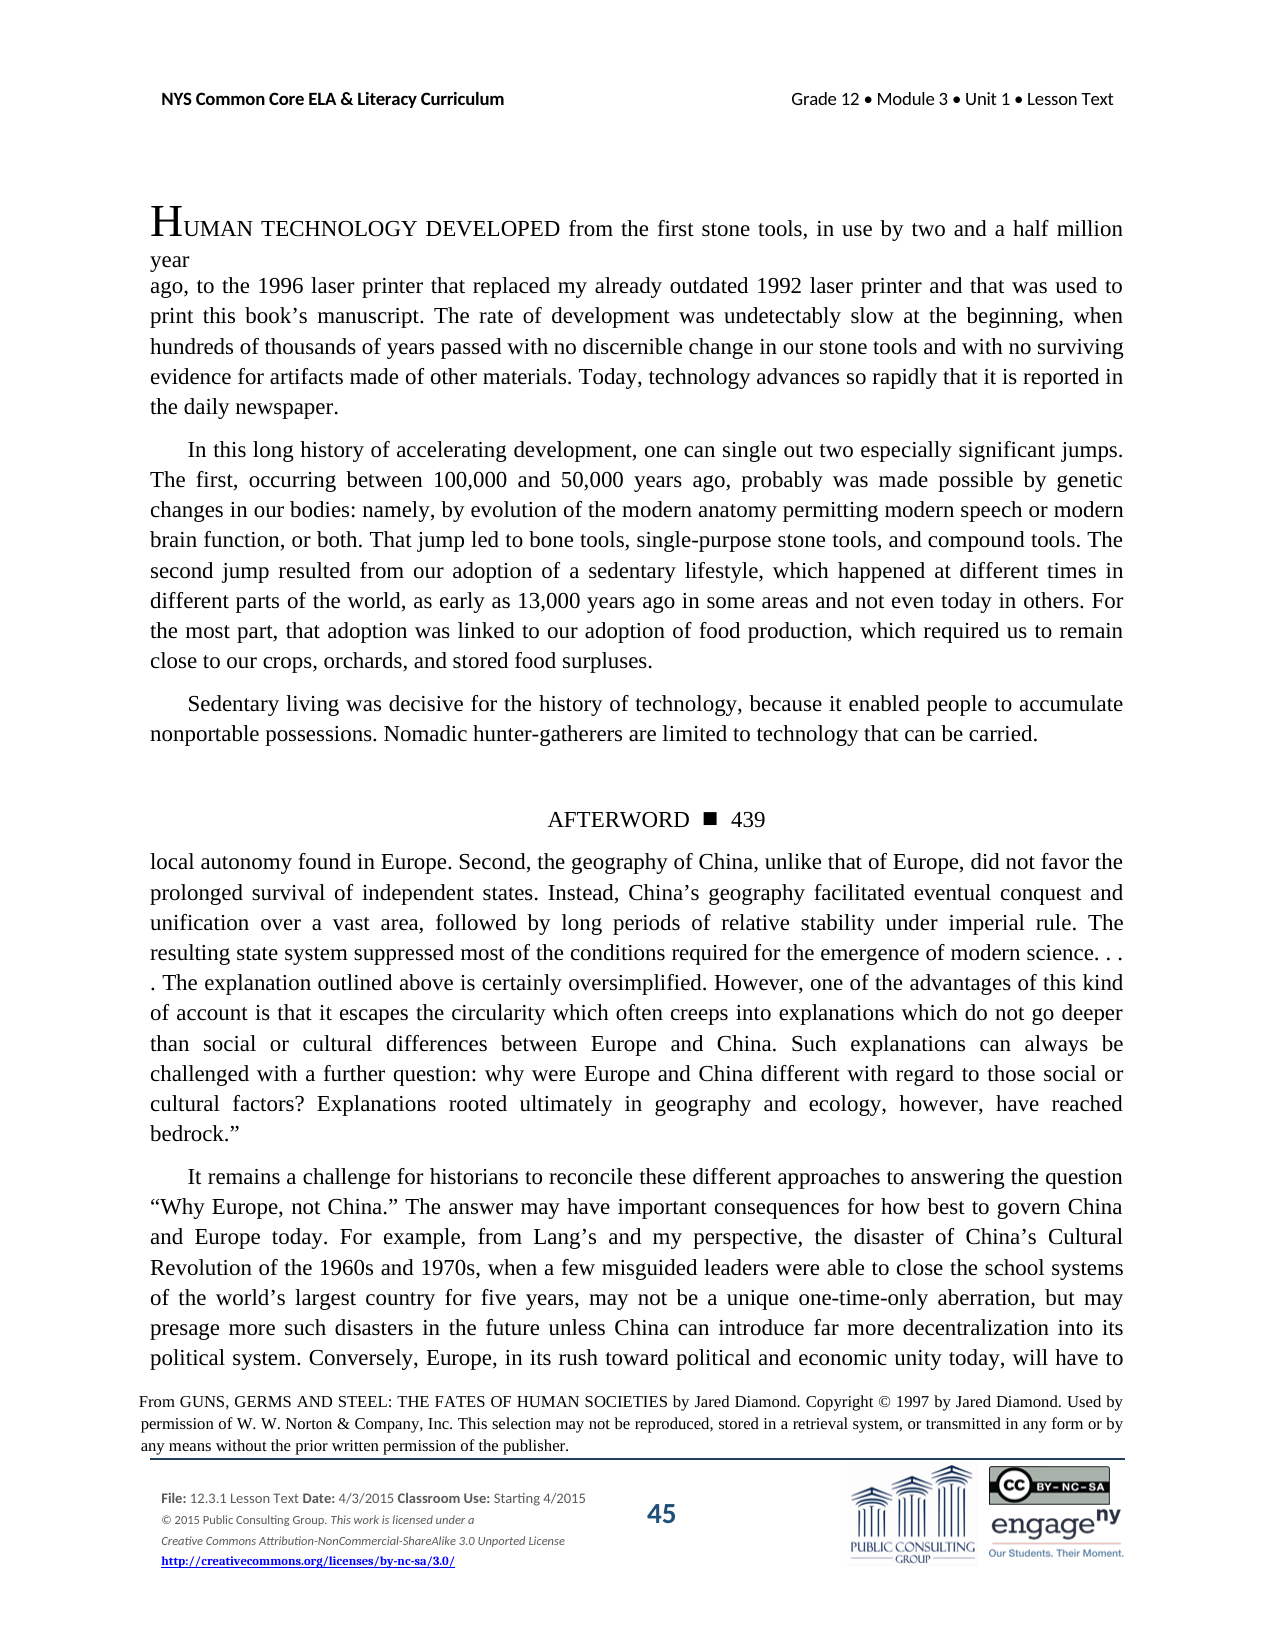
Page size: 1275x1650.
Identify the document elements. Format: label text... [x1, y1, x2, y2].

text HUMAN TECHNOLOGY DEVELOPED from the first stone tools, in use by two and a half million year [150, 193, 1125, 272]
picture [846, 1461, 1125, 1567]
text local autonomy found in Europe. Second, the geography of China, unlike that of Europe, did not favor the prolonged survival of independent states. Instead, China’s geography facilitated eventual conquest and unification over a vast area, followed by long periods of relative stability under imperial rule. The resulting state system suppressed most of the conditions required for the emergence of modern science. . . . The explanation outlined above is certainly oversimplified. However, one of the advantages of this kind of account is that it escapes the circularity which often creeps into explanations which do not go deeper than social or cultural differences between Europe and China. Such explanations can always be challenged with a further question: why were Europe and China different with regard to those social or cultural factors? Explanations rooted ultimately in geography and ecology, however, have reached bedrock.” [150, 848, 1125, 1147]
text AFTERWORD 439 [150, 806, 1125, 832]
text In this long history of accelerating development, one can single out two especially significant jumps. The first, occurring between 100,000 and 50,000 years ago, probably was made possible by genetic changes in our bodies: namely, by evolution of the modern anatomy permitting modern speech or modern brain function, or both. That jump led to bone tools, single-purpose stone tools, and compound tools. The second jump resulted from our adoption of a sedentary lifestyle, which happened at different times in different parts of the world, as early as 13,000 years ago in some areas and not even today in others. For the most part, that adoption was linked to our adoption of food production, which required us to remain close to our crops, orchards, and stored food surpluses. [150, 436, 1125, 674]
text Sedentary living was decisive for the history of technology, because it enabled people to accumulate nonportable possessions. Nomadic hunter-gatherers are limited to technology that can be carried. [150, 690, 1125, 747]
text ago, to the 1996 laser printer that replaced my already outdated 1992 laser printer and that was used to print this book’s manuscript. The rate of development was undetectably slow at the beginning, when hundreds of thousands of years passed with no discernible change in our stone tools and with no surviving evidence for artifacts made of other materials. Today, technology advances so rapidly that it is reported in the daily newspaper. [150, 272, 1125, 419]
